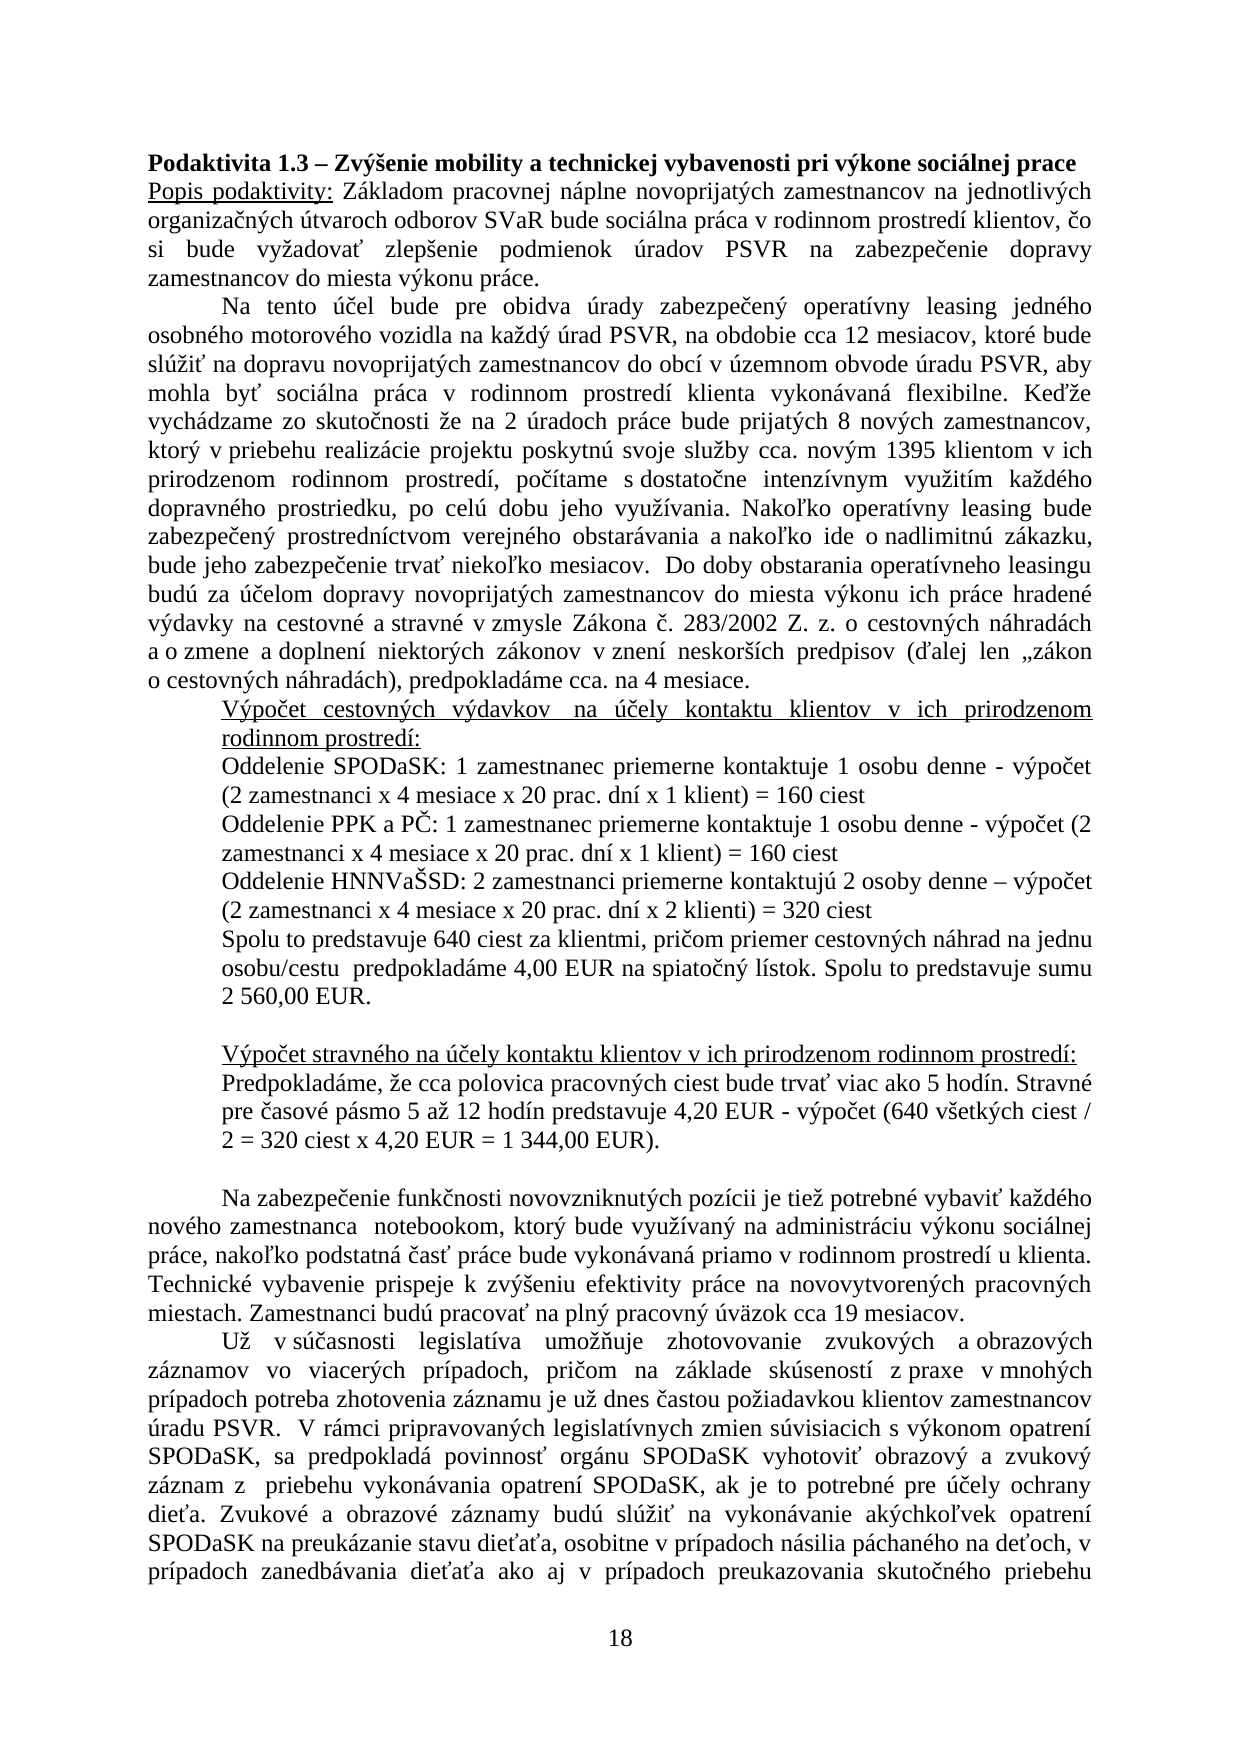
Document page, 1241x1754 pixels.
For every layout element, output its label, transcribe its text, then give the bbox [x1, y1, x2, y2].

text Oddelenie PPK a PČ: 1 zamestnanec priemerne kontaktuje 1 osobu denne - výpočet (2 zamestnanci x 4 mesiace x 20 prac. dní x 1 klient) = 160 ciest [221, 809, 1093, 866]
text Na zabezpečenie funkčnosti novovzniknutých pozícii je tiež potrebné vybaviť každého nového zamestnanca notebookom, ktorý bude využívaný na administráciu výkonu sociálnej práce, nakoľko podstatná časť práce bude vykonávaná priamo v rodinnom prostredí u klienta. Technické vybavenie prispeje k zvýšeniu efektivity práce na novovytvorených pracovných miestach. Zamestnanci budú pracovať na plný pracovný úväzok cca 19 mesiacov. [148, 1183, 1093, 1326]
text Výpočet cestovných výdavkov na účely kontaktu klientov v ich prirodzenom rodinnom prostredí: [221, 694, 1093, 719]
text Popis podaktivity: Základom pracovnej náplne novoprijatých zamestnancov na jednotlivých organizačných útvaroch odborov SVaR bude sociálna práca v rodinnom prostredí klientov, čo si bude vyžadovať zlepšenie podmienok úradov PSVR na zabezpečenie dopravy zamestnancov do miesta výkonu práce. [148, 176, 1093, 291]
text Podaktivita 1.3 – Zvýšenie mobility a technickej vybavenosti pri výkone sociálnej prace [148, 148, 1093, 176]
text Oddelenie SPODaSK: 1 zamestnanec priemerne kontaktuje 1 osobu denne - výpočet (2 zamestnanci x 4 mesiace x 20 prac. dní x 1 klient) = 160 ciest [221, 751, 1093, 809]
text Na tento účel bude pre obidva úrady zabezpečený operatívny leasing jedného osobného motorového vozidla na každý úrad PSVR, na obdobie cca 12 mesiacov, ktoré bude slúžiť na dopravu novoprijatých zamestnancov do obcí v územnom obvode úradu PSVR, aby mohla byť sociálna práca v rodinnom prostredí klienta vykonávaná flexibilne. Keďže vychádzame zo skutočnosti že na 2 úradoch práce bude prijatých 8 nových zamestnancov, ktorý v priebehu realizácie projektu poskytnú svoje služby cca. novým 1395 klientom v ich prirodzenom rodinnom prostredí, počítame s dostatočne intenzívnym využitím každého dopravného prostriedku, po celú dobu jeho využívania. Nakoľko operatívny leasing bude zabezpečený prostredníctvom verejného obstarávania a nakoľko ide o nadlimitnú zákazku, bude jeho zabezpečenie trvať niekoľko mesiacov. Do doby obstarania operatívneho leasingu budú za účelom dopravy novoprijatých zamestnancov do miesta výkonu ich práce hradené výdavky na cestovné a stravné v zmysle Zákona č. 283/2002 Z. z. o cestovných náhradách a o zmene a doplnení niektorých zákonov v znení neskorších predpisov (ďalej len „zákon o cestovných náhradách), predpokladáme cca. na 4 mesiace. [148, 291, 1093, 694]
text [148, 1326, 1093, 1585]
text Výpočet cestovných výdavkov na účely kontaktu klientov v ich prirodzenom rodinnom prostredí: [221, 720, 1093, 751]
text Spolu to predstavuje 640 ciest za klientmi, pričom priemer cestovných náhrad na jednu osobu/cestu predpokladáme 4,00 EUR na spiatočný lístok. Spolu to predstavuje sumu 2 560,00 EUR. [221, 924, 1093, 1010]
text Výpočet stravného na účely kontaktu klientov v ich prirodzenom rodinnom prostredí: [221, 1039, 1093, 1068]
text Oddelenie HNNVaŠSD: 2 zamestnanci priemerne kontaktujú 2 osoby denne – výpočet (2 zamestnanci x 4 mesiace x 20 prac. dní x 2 klienti) = 320 ciest [221, 866, 1093, 924]
text Predpokladáme, že cca polovica pracovných ciest bude trvať viac ako 5 hodín. Stravné pre časové pásmo 5 až 12 hodín predstavuje 4,20 EUR - výpočet (640 všetkých ciest / 2 = 320 ciest x 4,20 EUR = 1 344,00 EUR). [221, 1068, 1093, 1154]
